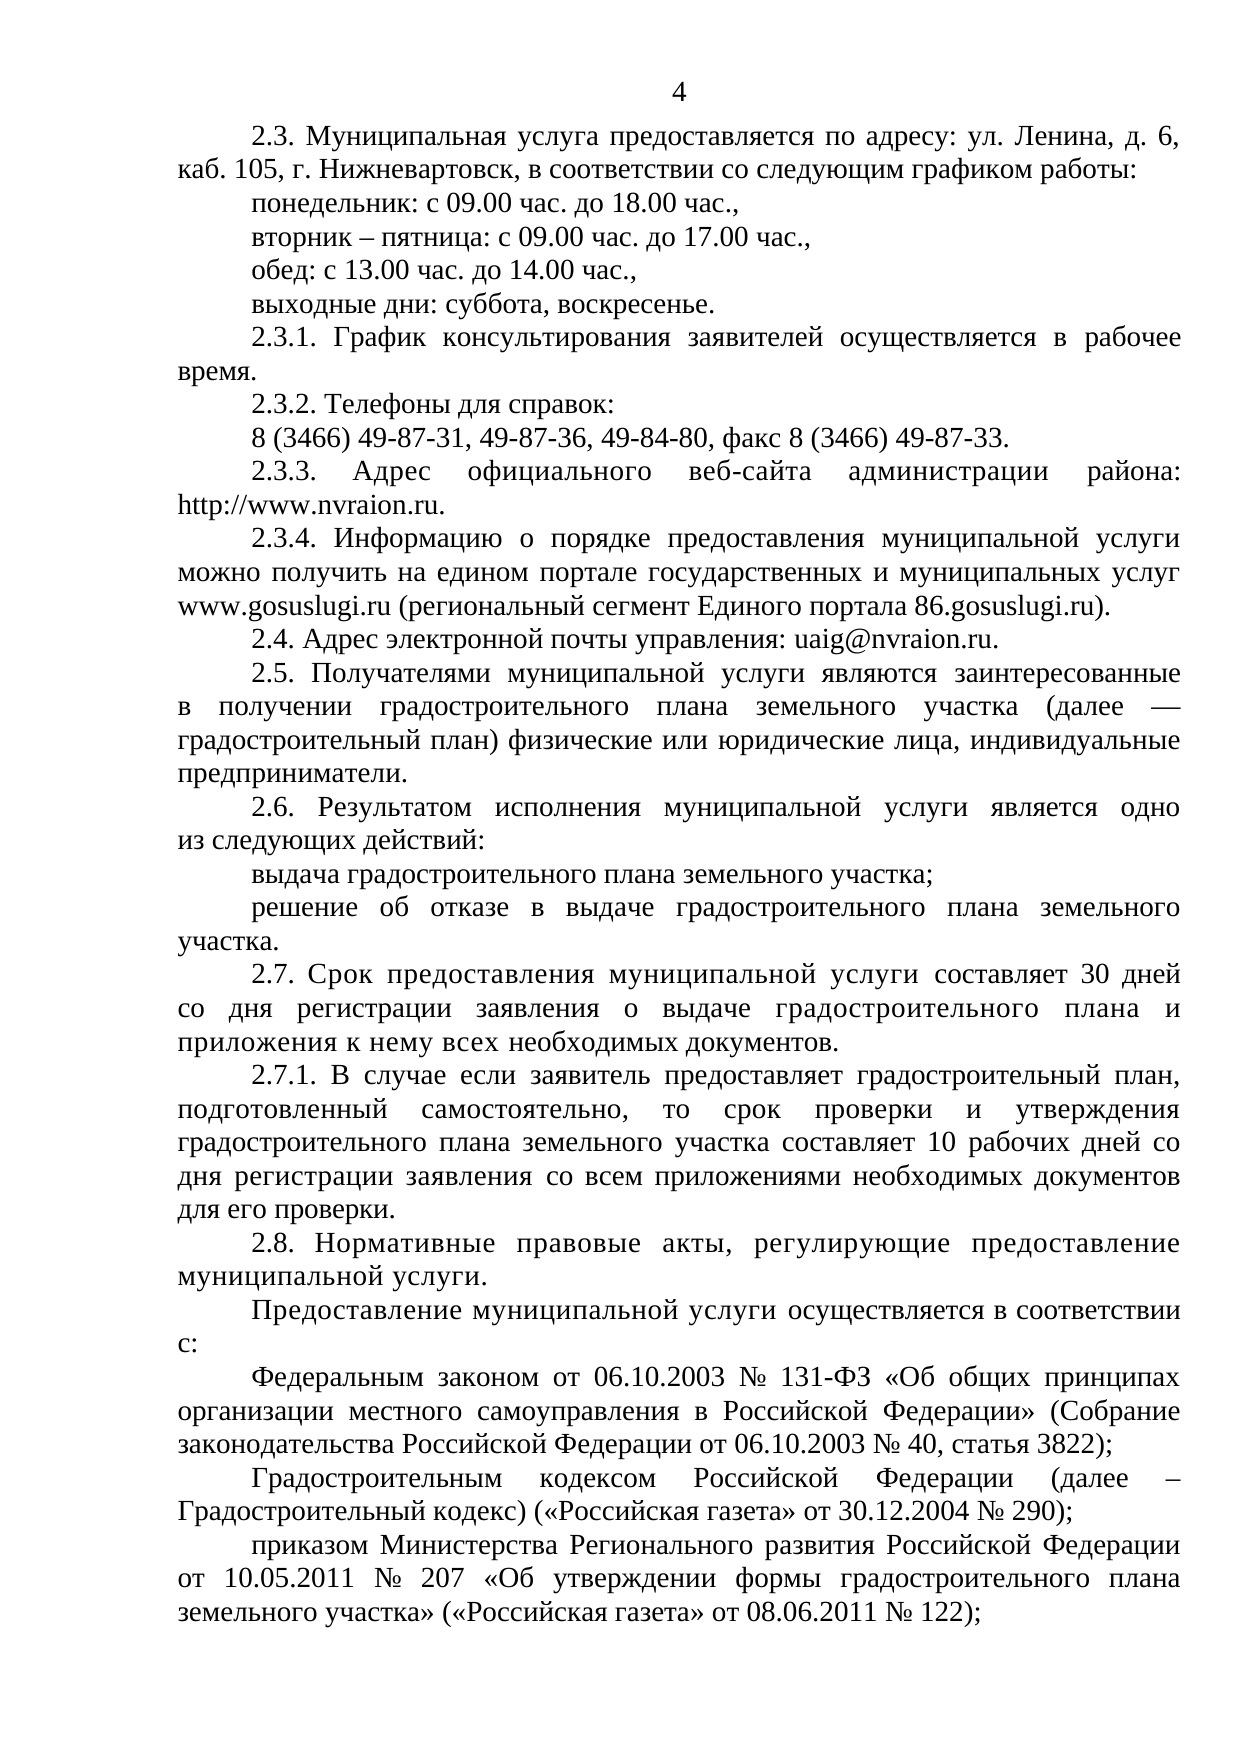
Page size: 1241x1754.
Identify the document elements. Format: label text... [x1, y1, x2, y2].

text 2.4. Адрес электронной почты управления: uaig@nvraion.ru. [177, 621, 1181, 655]
text решение об отказе в выдаче градостроительного плана земельного участка. [177, 889, 1181, 957]
text 2.6. Результатом исполнения муниципальной услуги является одно из следующих действий: [177, 789, 1181, 856]
text вторник – пятница: с 09.00 час. до 17.00 час., [177, 219, 1181, 252]
text выдача градостроительного плана земельного участка; [177, 856, 1181, 889]
text 2.3.1. График консультирования заявителей осуществляется в рабочее время. [177, 319, 1181, 386]
text 2.3.3. Адрес официального веб-сайта администрации района: http://www.nvraion.ru. [177, 453, 1181, 521]
text Федеральным законом от 06.10.2003 № 131-ФЗ «Об общих принципах организации местного самоуправления в Российской Федерации» (Собрание законодательства Российской Федерации от 06.10.2003 № 40, статья 3822); [177, 1359, 1181, 1460]
text 2.5. Получателями муниципальной услуги являются заинтересованные в получении градостроительного плана земельного участка (далее — градостроительный план) физические или юридические лица, индивидуальные предприниматели. [177, 655, 1181, 789]
text приказом Министерства Регионального развития Российской Федерации от 10.05.2011 № 207 «Об утверждении формы градостроительного плана земельного участка» («Российская газета» от 08.06.2011 № 122); [177, 1527, 1181, 1627]
text обед: с 13.00 час. до 14.00 час., [177, 252, 1181, 286]
text Предоставление муниципальной услуги осуществляется в соответствии с: [177, 1292, 1181, 1359]
text Градостроительным кодексом Российской Федерации (далее – Градостроительный кодекс) («Российская газета» от 30.12.2004 № 290); [177, 1460, 1181, 1527]
text 8 (3466) 49-87-31, 49-87-36, 49-84-80, факс 8 (3466) 49-87-33. [177, 420, 1181, 453]
text 2.3. Муниципальная услуга предоставляется по адресу: ул. Ленина, д. 6, каб. 105, г. Нижневартовск, в соответствии со следующим графиком работы: [177, 118, 1181, 185]
text выходные дни: суббота, воскресенье. [177, 286, 1181, 319]
text 2.3.4. Информацию о порядке предоставления муниципальной услуги можно получить на едином портале государственных и муниципальных услуг www.gosuslugi.ru (региональный сегмент Единого портала 86.gosuslugi.ru). [177, 521, 1181, 621]
text 2.3.2. Телефоны для справок: [177, 386, 1181, 420]
text 2.7.1. В случае если заявитель предоставляет градостроительный план, подготовленный самостоятельно, то срок проверки и утверждения градостроительного плана земельного участка составляет 10 рабочих дней со дня регистрации заявления со всем приложениями необходимых документов для его проверки. [177, 1057, 1181, 1225]
text 2.7. Срок предоставления муниципальной услуги составляет 30 дней со дня регистрации заявления о выдаче градостроительного плана и приложения к нему всех необходимых документов. [177, 957, 1181, 1057]
text 2.8. Нормативные правовые акты, регулирующие предоставление муниципальной услуги. [177, 1225, 1181, 1292]
text понедельник: с 09.00 час. до 18.00 час., [177, 185, 1181, 219]
